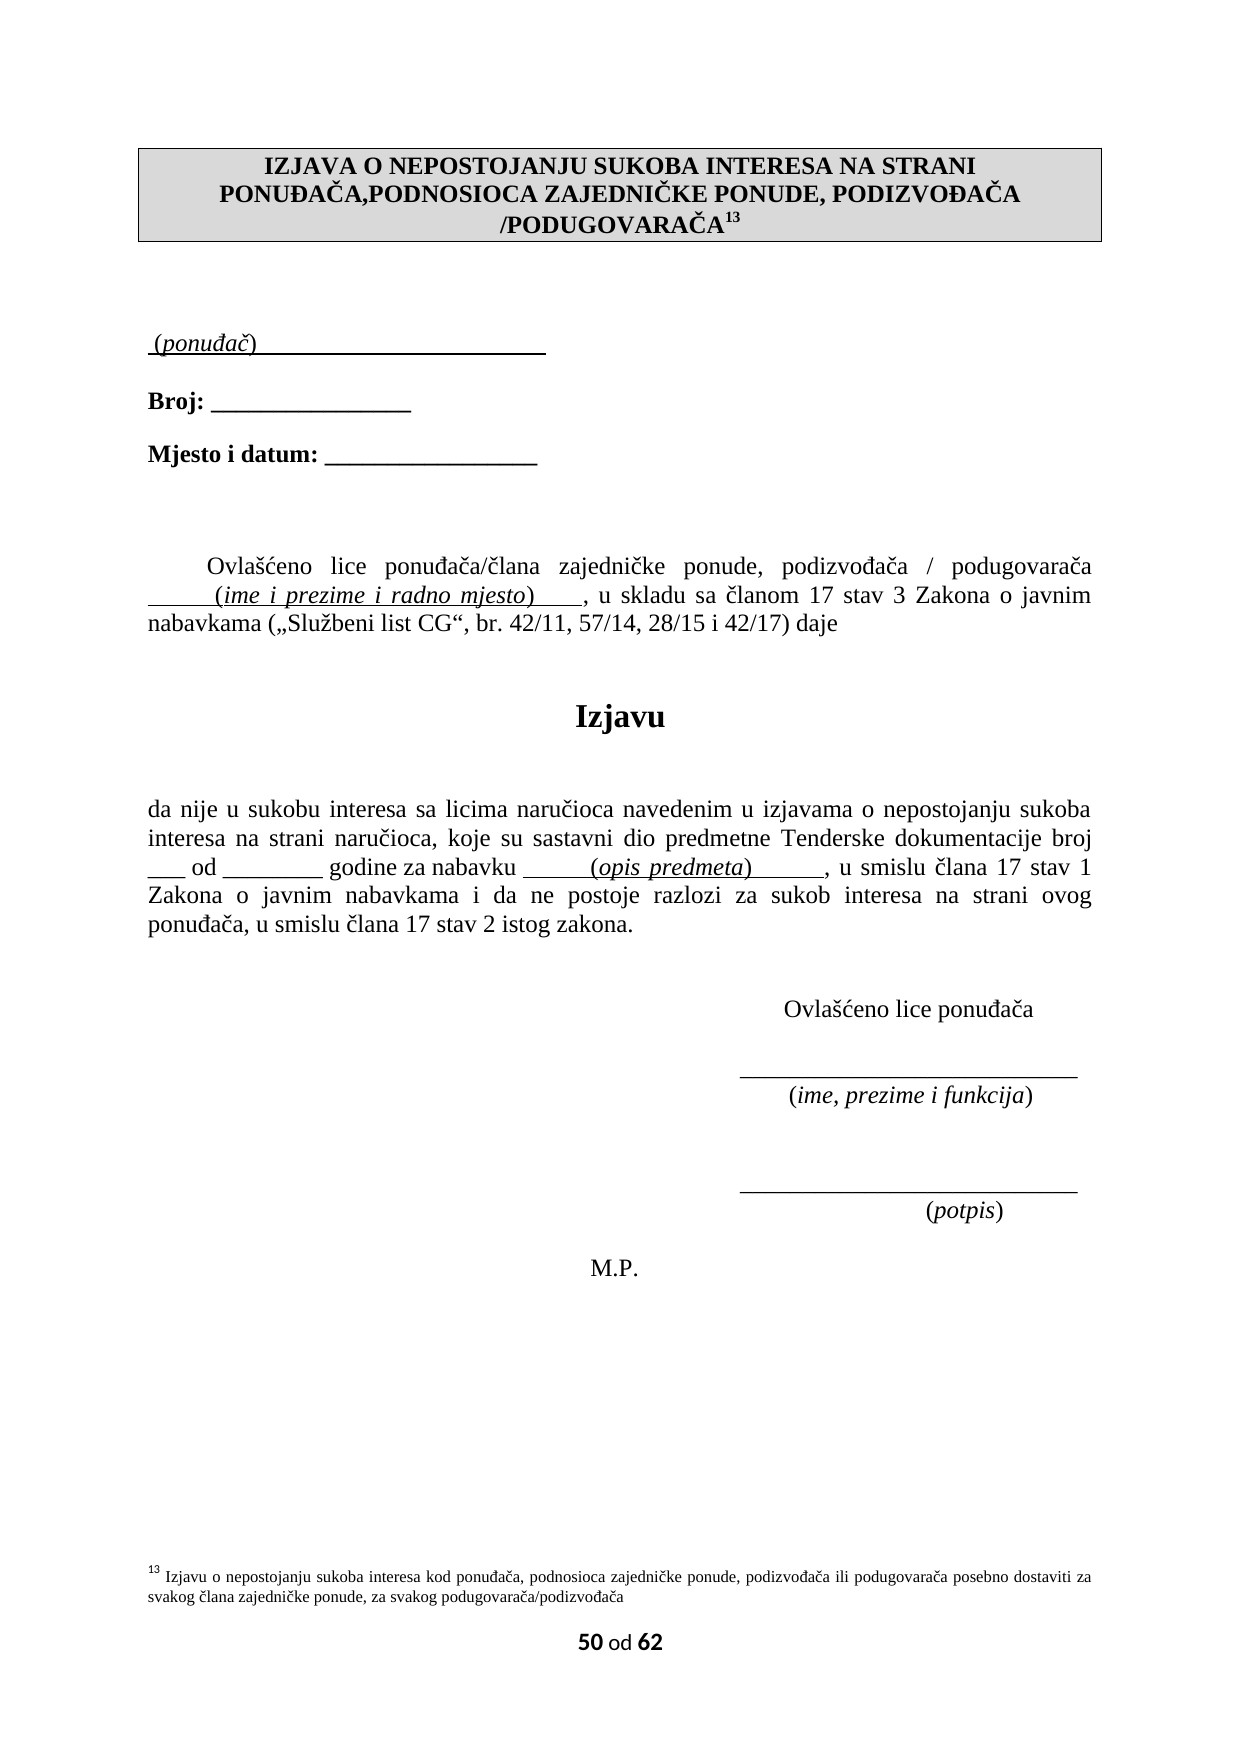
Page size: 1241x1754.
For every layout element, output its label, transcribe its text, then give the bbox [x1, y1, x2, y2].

text Izjavu [148, 697, 1093, 735]
text Ovlašćeno lice ponuđača/člana zajedničke ponude, podizvođača / podugovarača (ime i prezime i radno mjesto) , u skladu sa članom 17 stav 3 Zakona o javnim nabavkama („Službeni list CG“, br. 42/11, 57/14, 28/15 i 42/17) daje [148, 551, 1093, 637]
text Mjesto i datum: _________________ [148, 439, 1093, 468]
text (ponuđač) [148, 328, 1093, 357]
subtitle IZJAVA O NEPOSTOJANJU SUKOBA INTERESA NA STRANI PONUĐAČA,PODNOSIOCA ZAJEDNIČKE PONUDE, PODIZVOĐAČA /PODUGOVARAČA [139, 149, 1101, 241]
text da nije u sukobu interesa sa licima naručioca navedenim u izjavama o nepostojanju sukoba interesa na strani naručioca, koje su sastavni dio predmetne Tenderske dokumentacije broj ___ od ________ godine za nabavku (opis predmeta) , u smislu člana 17 stav 1 Zakona o javnim nabavkama i da ne postoje razlozi za sukob interesa na strani ovog ponuđača, u smislu člana 17 stav 2 istog zakona. [148, 794, 1093, 938]
text ___________________________ [148, 1052, 1077, 1081]
text (ime, prezime i funkcija) [148, 1081, 1033, 1109]
text Broj: ________________ [148, 386, 1093, 414]
text Ovlašćeno lice ponuđača [148, 994, 1033, 1023]
text (potpis) [148, 1196, 1003, 1224]
text ___________________________ [148, 1167, 1077, 1196]
text M.P. [148, 1253, 1093, 1282]
